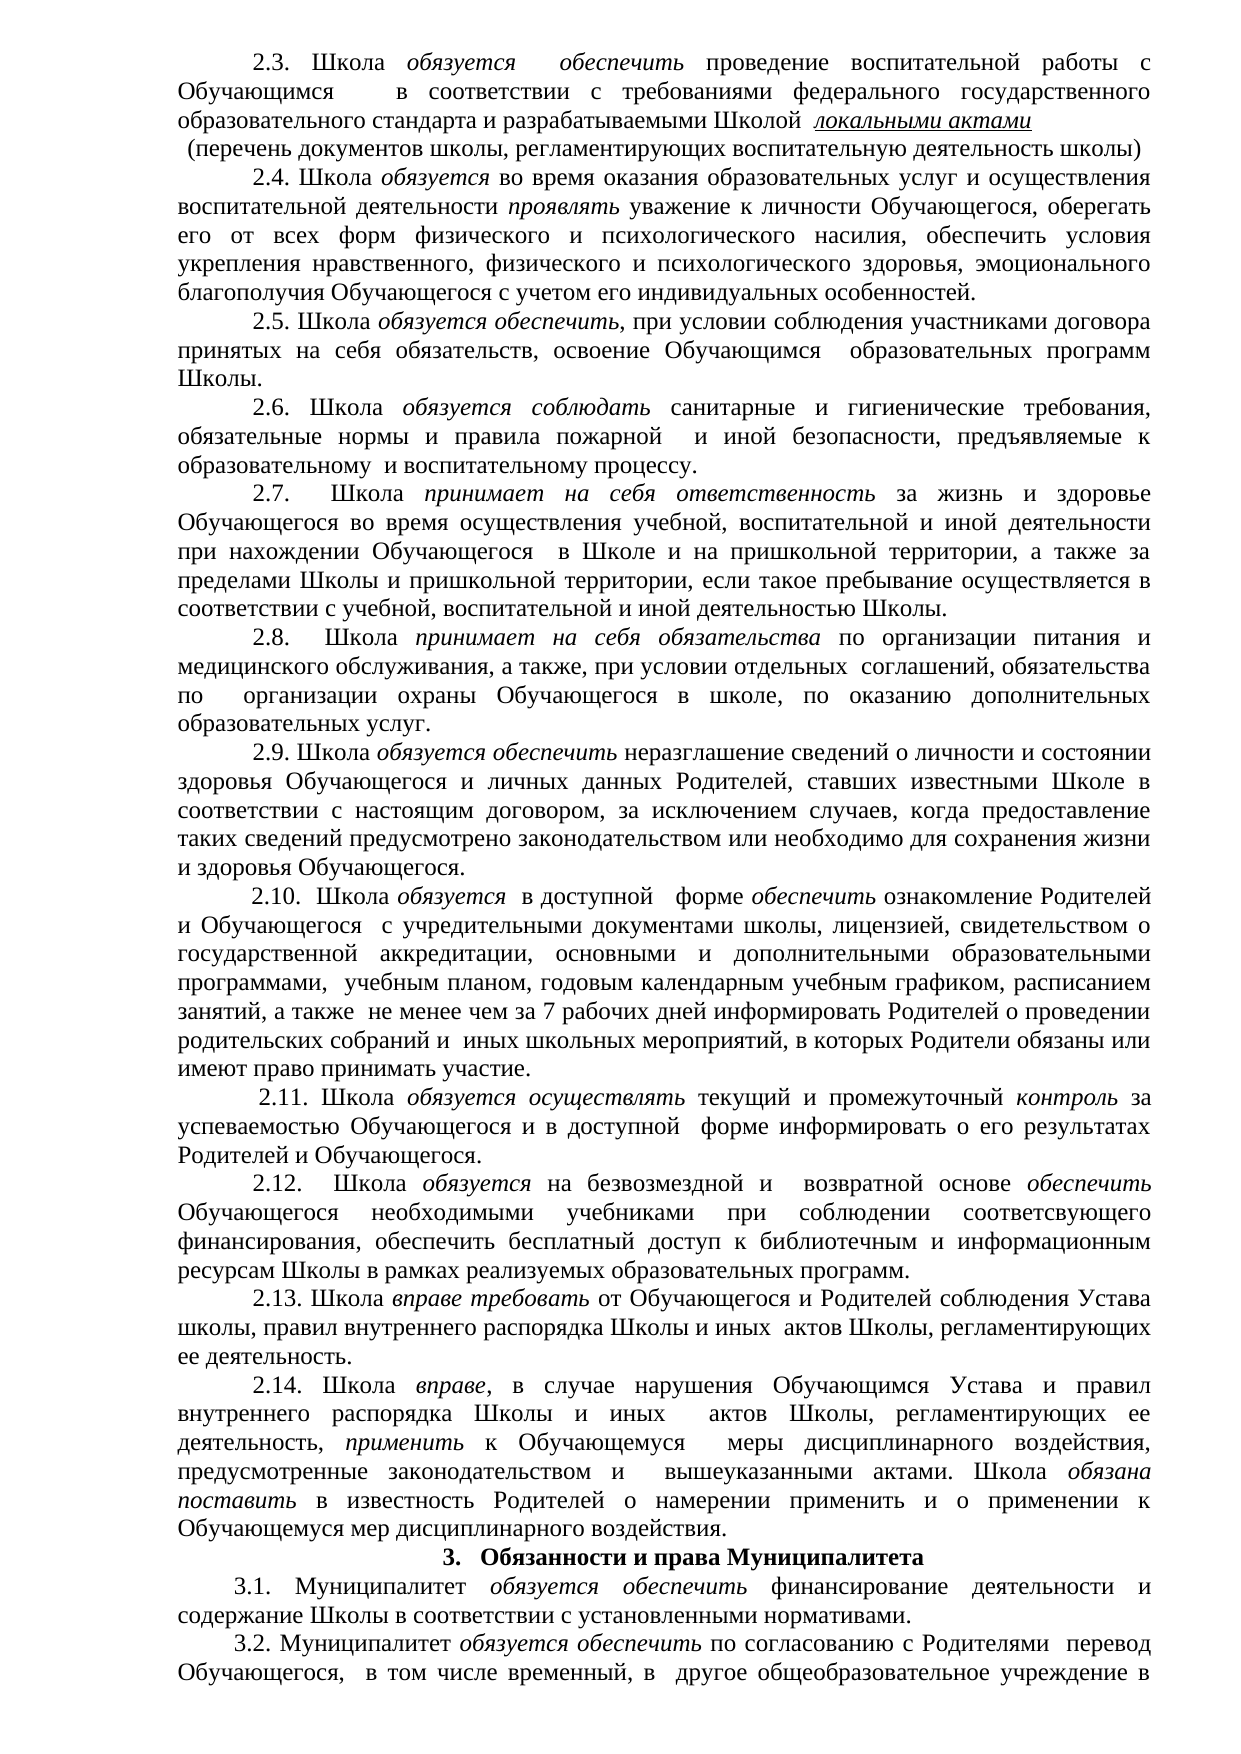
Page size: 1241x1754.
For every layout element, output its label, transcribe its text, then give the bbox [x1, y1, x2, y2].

text 3.1. Муниципалитет обязуется обеспечить финансирование деятельности и содержание Школы в соответствии с установленными нормативами. [177, 1571, 1152, 1628]
text 2.5. Школа обязуется обеспечить, при условии соблюдения участниками договора принятых на себя обязательств, освоение Обучающимся образовательных программ Школы. [177, 306, 1152, 392]
text 2.8. Школа принимает на себя обязательства по организации питания и медицинского обслуживания, а также, при условии отдельных соглашений, обязательства по организации охраны Обучающегося в школе, по оказанию дополнительных образовательных услуг. [177, 622, 1152, 737]
text 2.6. Школа обязуется соблюдать санитарные и гигиенические требования, обязательные нормы и правила пожарной и иной безопасности, предъявляемые к образовательному и воспитательному процессу. [177, 392, 1152, 478]
text 2.9. Школа обязуется обеспечить неразглашение сведений о личности и состоянии здоровья Обучающегося и личных данных Родителей, ставших известными Школе в соответствии с настоящим договором, за исключением случаев, когда предоставление таких сведений предусмотрено законодательством или необходимо для сохранения жизни и здоровья Обучающегося. [177, 737, 1152, 881]
text 2.14. Школа вправе, в случае нарушения Обучающимся Устава и правил внутреннего распорядка Школы и иных актов Школы, регламентирующих ее деятельность, применить к Обучающемуся меры дисциплинарного воздействия, предусмотренные законодательством и вышеуказанными актами. Школа обязана поставить в известность Родителей о намерении применить и о применении к Обучающемуся мер дисциплинарного воздействия. [177, 1370, 1152, 1542]
text (перечень документов школы, регламентирующих воспитательную деятельность школы) [177, 133, 1152, 162]
text 2.10. Школа обязуется в доступной форме обеспечить ознакомление Родителей и Обучающегося с учредительными документами школы, лицензией, свидетельством о государственной аккредитации, основными и дополнительными образовательными программами, учебным планом, годовым календарным учебным графиком, расписанием занятий, а также не менее чем за 7 рабочих дней информировать Родителей о проведении родительских собраний и иных школьных мероприятий, в которых Родители обязаны или имеют право принимать участие. [177, 881, 1152, 1082]
text 2.7. Школа принимает на себя ответственность за жизнь и здоровье Обучающегося во время осуществления учебной, воспитательной и иной деятельности при нахождении Обучающегося в Школе и на пришкольной территории, а также за пределами Школы и пришкольной территории, если такое пребывание осуществляется в соответствии с учебной, воспитательной и иной деятельностью Школы. [177, 478, 1152, 622]
text 2.3. Школа обязуется обеспечить проведение воспитательной работы с Обучающимся в соответствии с требованиями федерального государственного образовательного стандарта и разрабатываемыми Школой локальными актами [177, 47, 1152, 133]
text 2.13. Школа вправе требовать от Обучающегося и Родителей соблюдения Устава школы, правил внутреннего распорядка Школы и иных актов Школы, регламентирующих ее деятельность. [177, 1283, 1152, 1370]
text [177, 1628, 1152, 1686]
text 2.4. Школа обязуется во время оказания образовательных услуг и осуществления воспитательной деятельности проявлять уважение к личности Обучающегося, оберегать его от всех форм физического и психологического насилия, обеспечить условия укрепления нравственного, физического и психологического здоровья, эмоционального благополучия Обучающегося с учетом его индивидуальных особенностей. [177, 162, 1152, 306]
list Обязанности и права Муниципалитета [215, 1542, 1152, 1571]
text 2.12. Школа обязуется на безвозмездной и возвратной основе обеспечить Обучающегося необходимыми учебниками при соблюдении соответсвующего финансирования, обеспечить бесплатный доступ к библиотечным и информационным ресурсам Школы в рамках реализуемых образовательных программ. [177, 1168, 1152, 1283]
text 2.11. Школа обязуется осуществлять текущий и промежуточный контроль за успеваемостью Обучающегося и в доступной форме информировать о его результатах Родителей и Обучающегося. [177, 1082, 1152, 1168]
